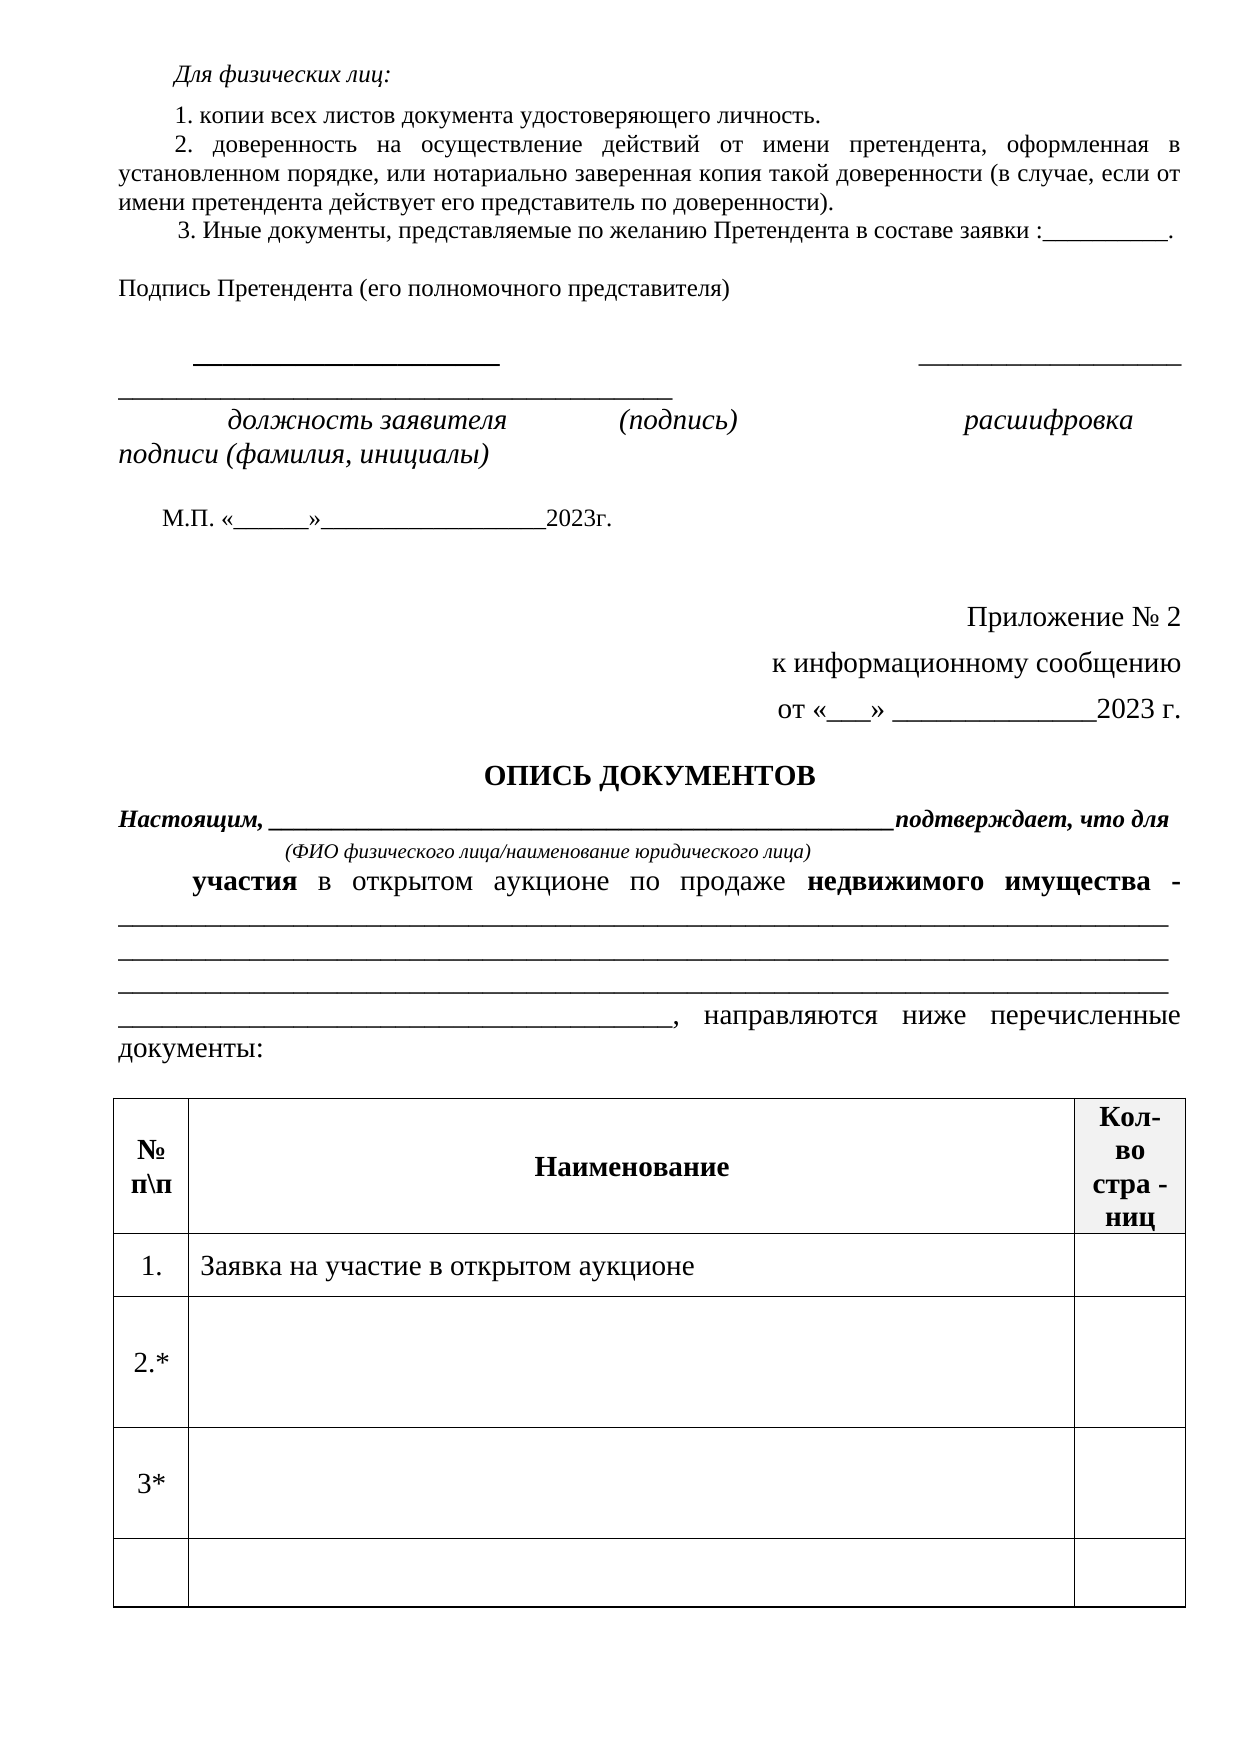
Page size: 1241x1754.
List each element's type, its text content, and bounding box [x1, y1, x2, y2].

text Подпись Претендента (его полномочного представителя) [118, 273, 1181, 302]
text Приложение № 2 [177, 599, 1181, 632]
text от «___» ______________2023 г. [118, 691, 1181, 724]
table_cell 2.* [114, 1297, 188, 1427]
table_cell [114, 1539, 188, 1606]
table_header Наименование [189, 1099, 1074, 1233]
text ОПИСЬ ДОКУМЕНТОВ [118, 758, 1181, 791]
table_header № п\п [114, 1099, 188, 1233]
text _____________________ __________________ ______________________________________ [118, 335, 1181, 402]
text 1. копии всех листов документа удостоверяющего личность. [118, 100, 1181, 129]
table_header Кол-во стра - ниц [1075, 1099, 1185, 1233]
text 3. Иные документы, представляемые по желанию Претендента в составе заявки :__________. [118, 215, 1181, 244]
table_cell [1075, 1297, 1185, 1427]
text должность заявителя (подпись) расшифровка подписи (фамилия, инициалы) [118, 402, 1181, 469]
text 2. доверенность на осуществление действий от имени претендента, оформленная в установленном порядке, или нотариально заверенная копия такой доверенности (в случае, если от имени претендента действует его представитель по доверенности). [118, 129, 1181, 215]
text к информационному сообщению [177, 645, 1181, 678]
text (ФИО физического лица/наименование юридического лица) [118, 839, 1181, 863]
text Для физических лиц: [118, 59, 1181, 88]
table_cell [189, 1297, 1074, 1427]
table_cell Заявка на участие в открытом аукционе [189, 1234, 1074, 1296]
table_cell 1. [114, 1234, 188, 1296]
subtitle Настоящим, __________________________________________________подтверждает, что для [118, 804, 1187, 833]
table_cell [1075, 1428, 1185, 1538]
table_cell [1075, 1234, 1185, 1296]
table_cell [189, 1428, 1074, 1538]
text участия в открытом аукционе по продаже недвижимого имущества - ______________________________________________________________________________________________________________________________________________________________________________________________________________________________________________________________, направляются ниже перечисленные документы: [118, 863, 1181, 1064]
text М.П. «______»__________________2023г. [118, 503, 1181, 532]
table_cell [1075, 1539, 1185, 1606]
table_cell 3* [114, 1428, 188, 1538]
table_cell [189, 1539, 1074, 1606]
